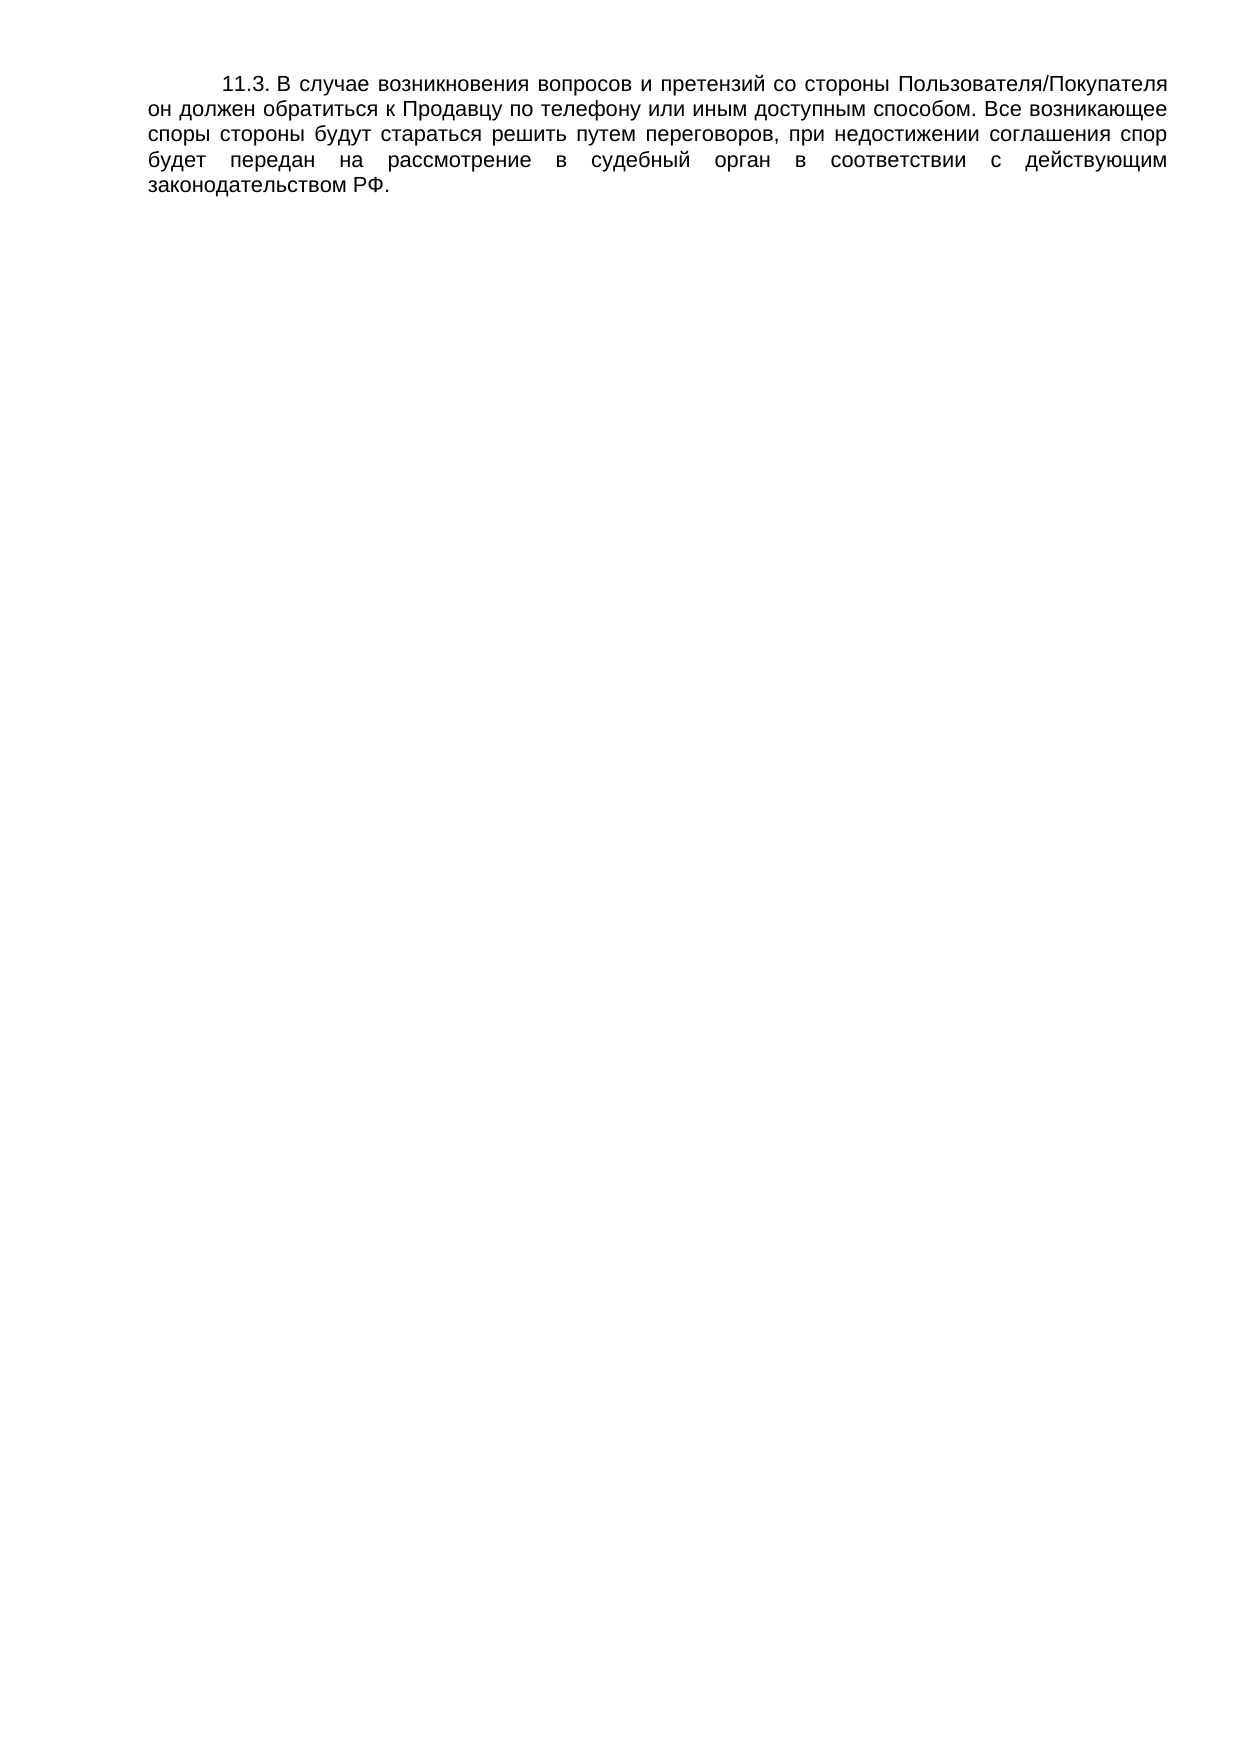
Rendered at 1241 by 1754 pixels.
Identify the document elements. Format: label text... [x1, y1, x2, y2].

list В случае возникновения вопросов и претензий со стороны Пользователя/Покупателя он должен обратиться к Продавцу по телефону или иным доступным способом. Все возникающее споры стороны будут стараться решить путем переговоров, при недостижении соглашения спор будет передан на рассмотрение в судебный орган в соответствии с действующим законодательством РФ. [148, 71, 1169, 197]
